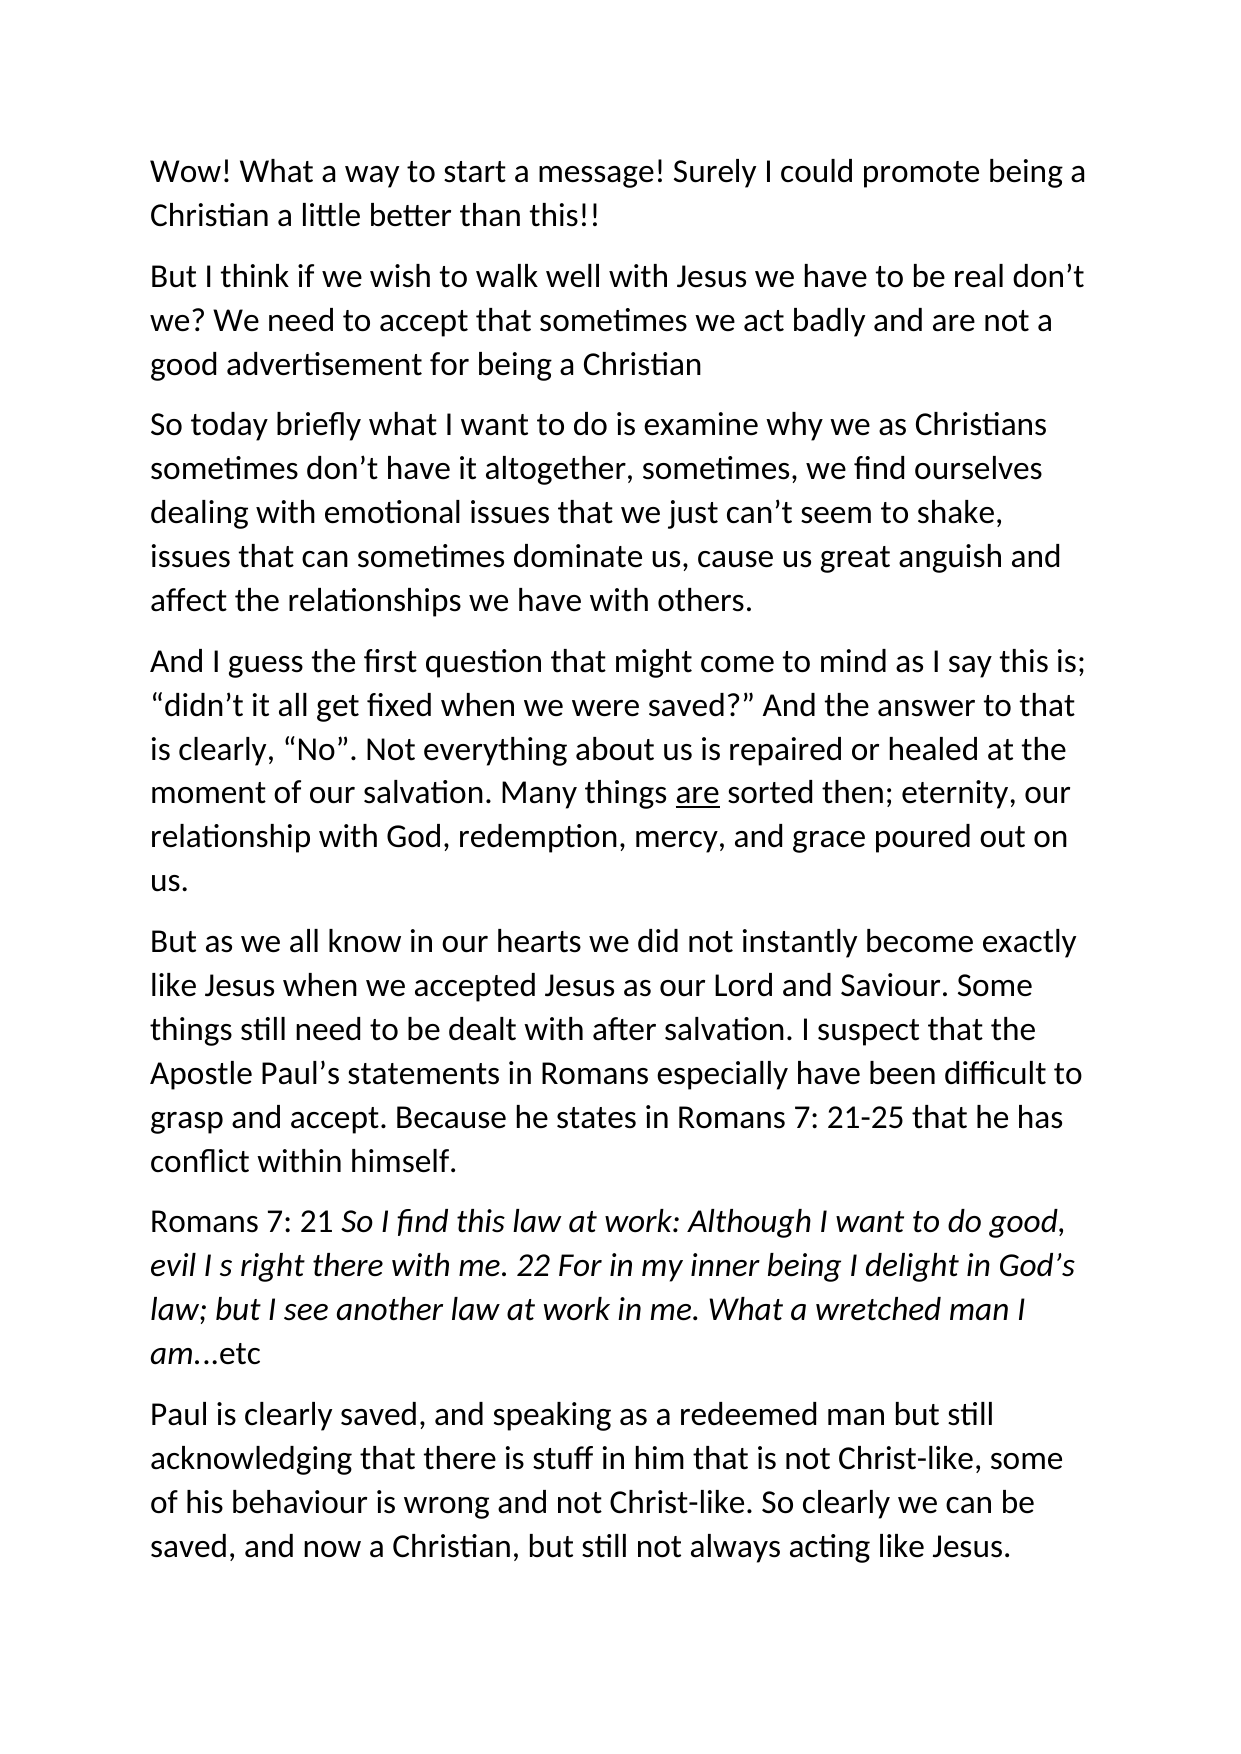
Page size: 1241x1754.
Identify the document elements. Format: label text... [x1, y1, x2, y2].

text Romans 7: 21 So I find this law at work: Although I want to do good, evil I s right there with me. 22 For in my inner being I delight in God’s law; but I see another law at work in me. What a wretched man I am...etc [150, 1200, 1090, 1373]
text So today briefly what I want to do is examine why we as Christians sometimes don’t have it altogether, sometimes, we find ourselves dealing with emotional issues that we just can’t seem to shake, issues that can sometimes dominate us, cause us great anguish and affect the relationships we have with others. [150, 403, 1090, 620]
text But I think if we wish to walk well with Jesus we have to be real don’t we? We need to accept that sometimes we act badly and are not a good advertisement for being a Christian [150, 254, 1090, 383]
text But as we all know in our hearts we did not instantly become exactly like Jesus when we accepted Jesus as our Lord and Saviour. Some things still need to be dealt with after salvation. I suspect that the Apostle Paul’s statements in Romans especially have been difficult to grasp and accept. Because he states in Romans 7: 21-25 that he has conflict within himself. [150, 920, 1090, 1181]
text Paul is clearly saved, and speaking as a redeemed man but still acknowledging that there is stuff in him that is not Christ-like, some of his behaviour is wrong and not Christ-like. So clearly we can be saved, and now a Christian, but still not always acting like Jesus. [150, 1393, 1090, 1566]
text Wow! What a way to start a message! Surely I could promote being a Christian a little better than this!! [150, 150, 1090, 235]
text And I guess the first question that might come to mind as I say this is; “didn’t it all get fixed when we were saved?” And the answer to that is clearly, “No”. Not everything about us is repaired or healed at the moment of our salvation. Many things are sorted then; eternity, our relationship with God, redemption, mercy, and grace poured out on us. [150, 639, 1090, 900]
